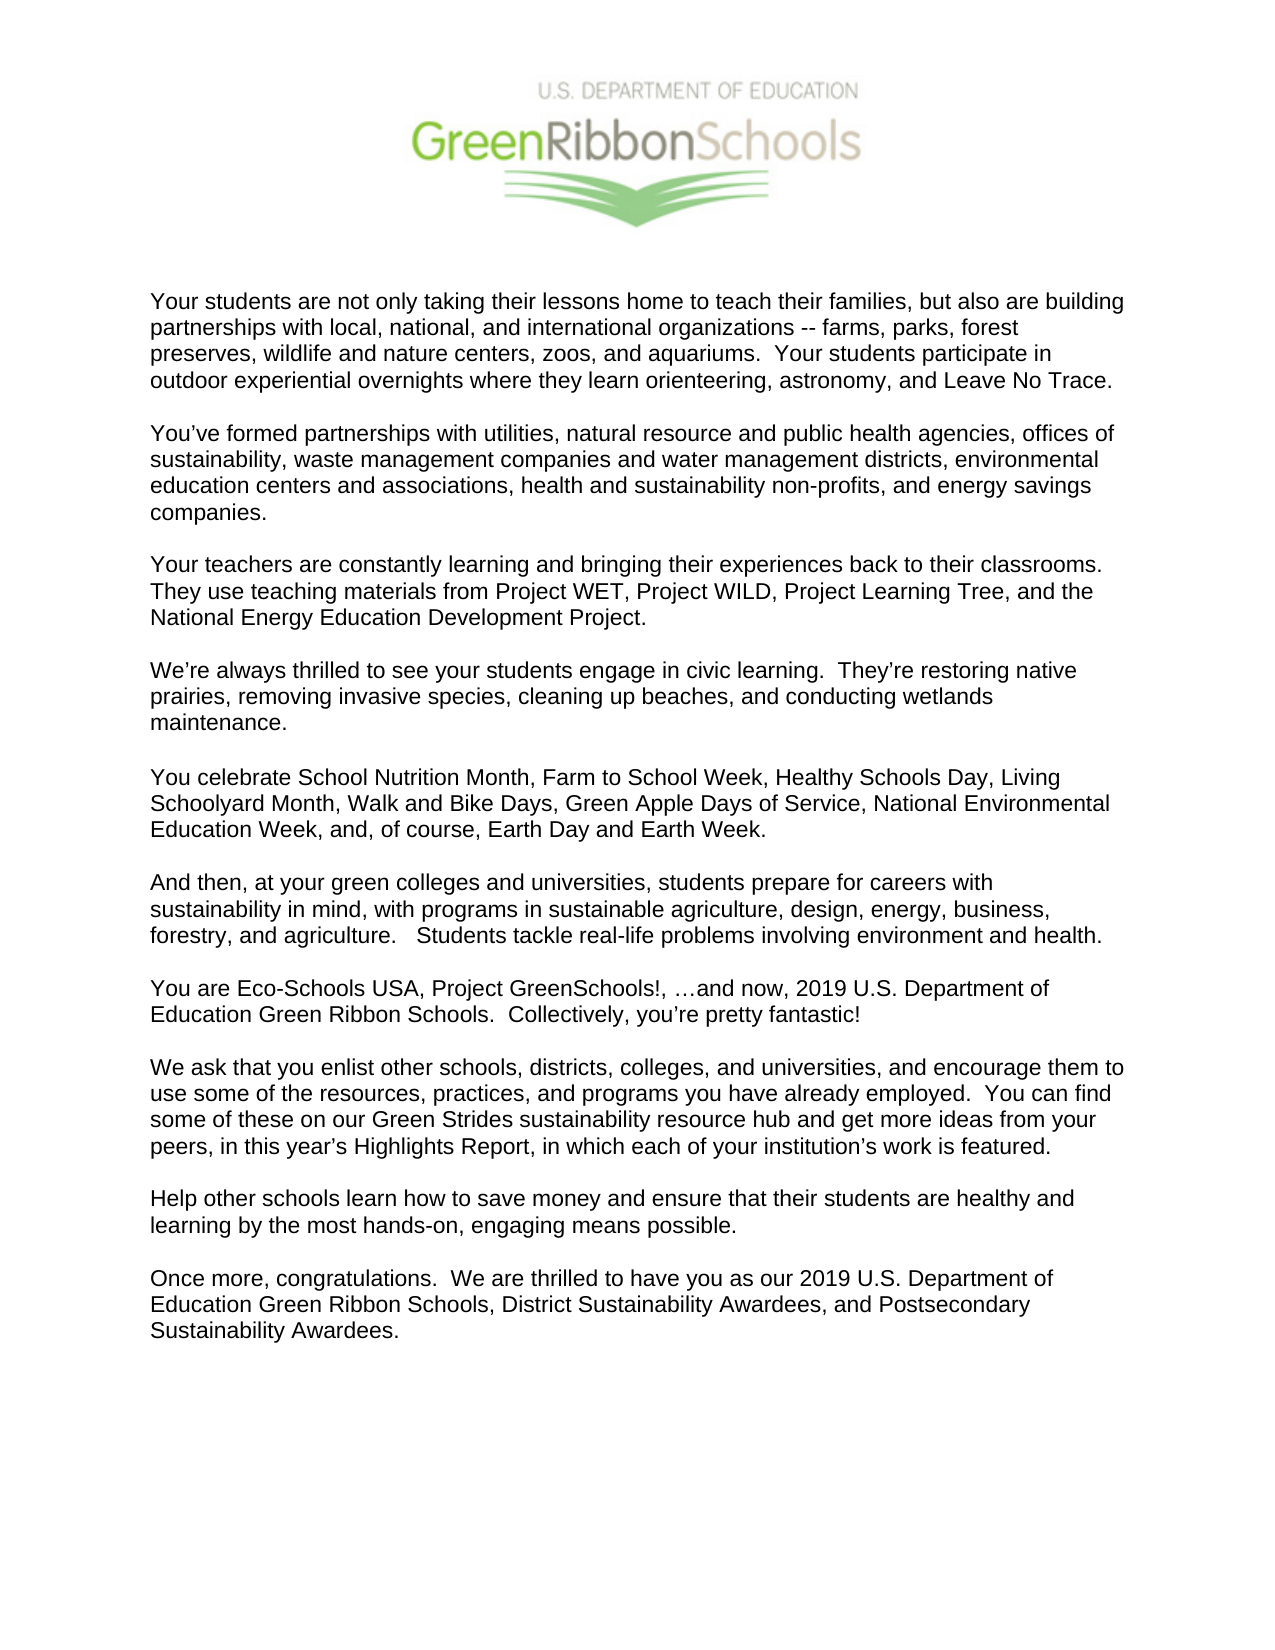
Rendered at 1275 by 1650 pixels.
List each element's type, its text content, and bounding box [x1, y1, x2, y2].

text You are Eco-Schools USA, Project GreenSchools!, …and now, 2019 U.S. Department of Education Green Ribbon Schools. Collectively, you’re pretty fantastic! [150, 974, 1125, 1027]
text You’ve formed partnerships with utilities, natural resource and public health agencies, offices of sustainability, waste management companies and water management districts, environmental education centers and associations, health and sustainability non-profits, and energy savings companies. [150, 419, 1125, 525]
picture [403, 75, 872, 234]
text Your students are not only taking their lessons home to teach their families, but also are building partnerships with local, national, and international organizations -- farms, parks, forest preserves, wildlife and nature centers, zoos, and aquariums. Your students participate in outdoor experiential overnights where they learn orienteering, astronomy, and Leave No Trace. [150, 288, 1125, 393]
text Your teachers are constantly learning and bringing their experiences back to their classrooms. They use teaching materials from Project WET, Project WILD, Project Learning Tree, and the National Energy Education Development Project. [150, 551, 1125, 630]
text We’re always thrilled to see your students engage in civic learning. They’re restoring native prairies, removing invasive species, cleaning up beaches, and conducting wetlands maintenance. [150, 657, 1125, 736]
text Help other schools learn how to save money and ensure that their students are healthy and learning by the most hands-on, engaging means possible. [150, 1185, 1125, 1238]
text You celebrate School Nutrition Month, Farm to School Week, Healthy Schools Day, Living Schoolyard Month, Walk and Bike Days, Green Apple Days of Service, National Environmental Education Week, and, of course, Earth Day and Earth Week. [150, 764, 1125, 843]
text Once more, congratulations. We are thrilled to have you as our 2019 U.S. Department of Education Green Ribbon Schools, District Sustainability Awardees, and Postsecondary Sustainability Awardees. [150, 1264, 1125, 1343]
text And then, at your green colleges and universities, students prepare for careers with sustainability in mind, with programs in sustainable agriculture, design, energy, business, forestry, and agriculture. Students tackle real-life problems involving environment and health. [150, 869, 1125, 948]
text We ask that you enlist other schools, districts, colleges, and universities, and encourage them to use some of the resources, practices, and programs you have already employed. You can find some of these on our Green Strides sustainability resource hub and get more ideas from your peers, in this year’s Highlights Report, in which each of your institution’s work is featured. [150, 1054, 1125, 1159]
